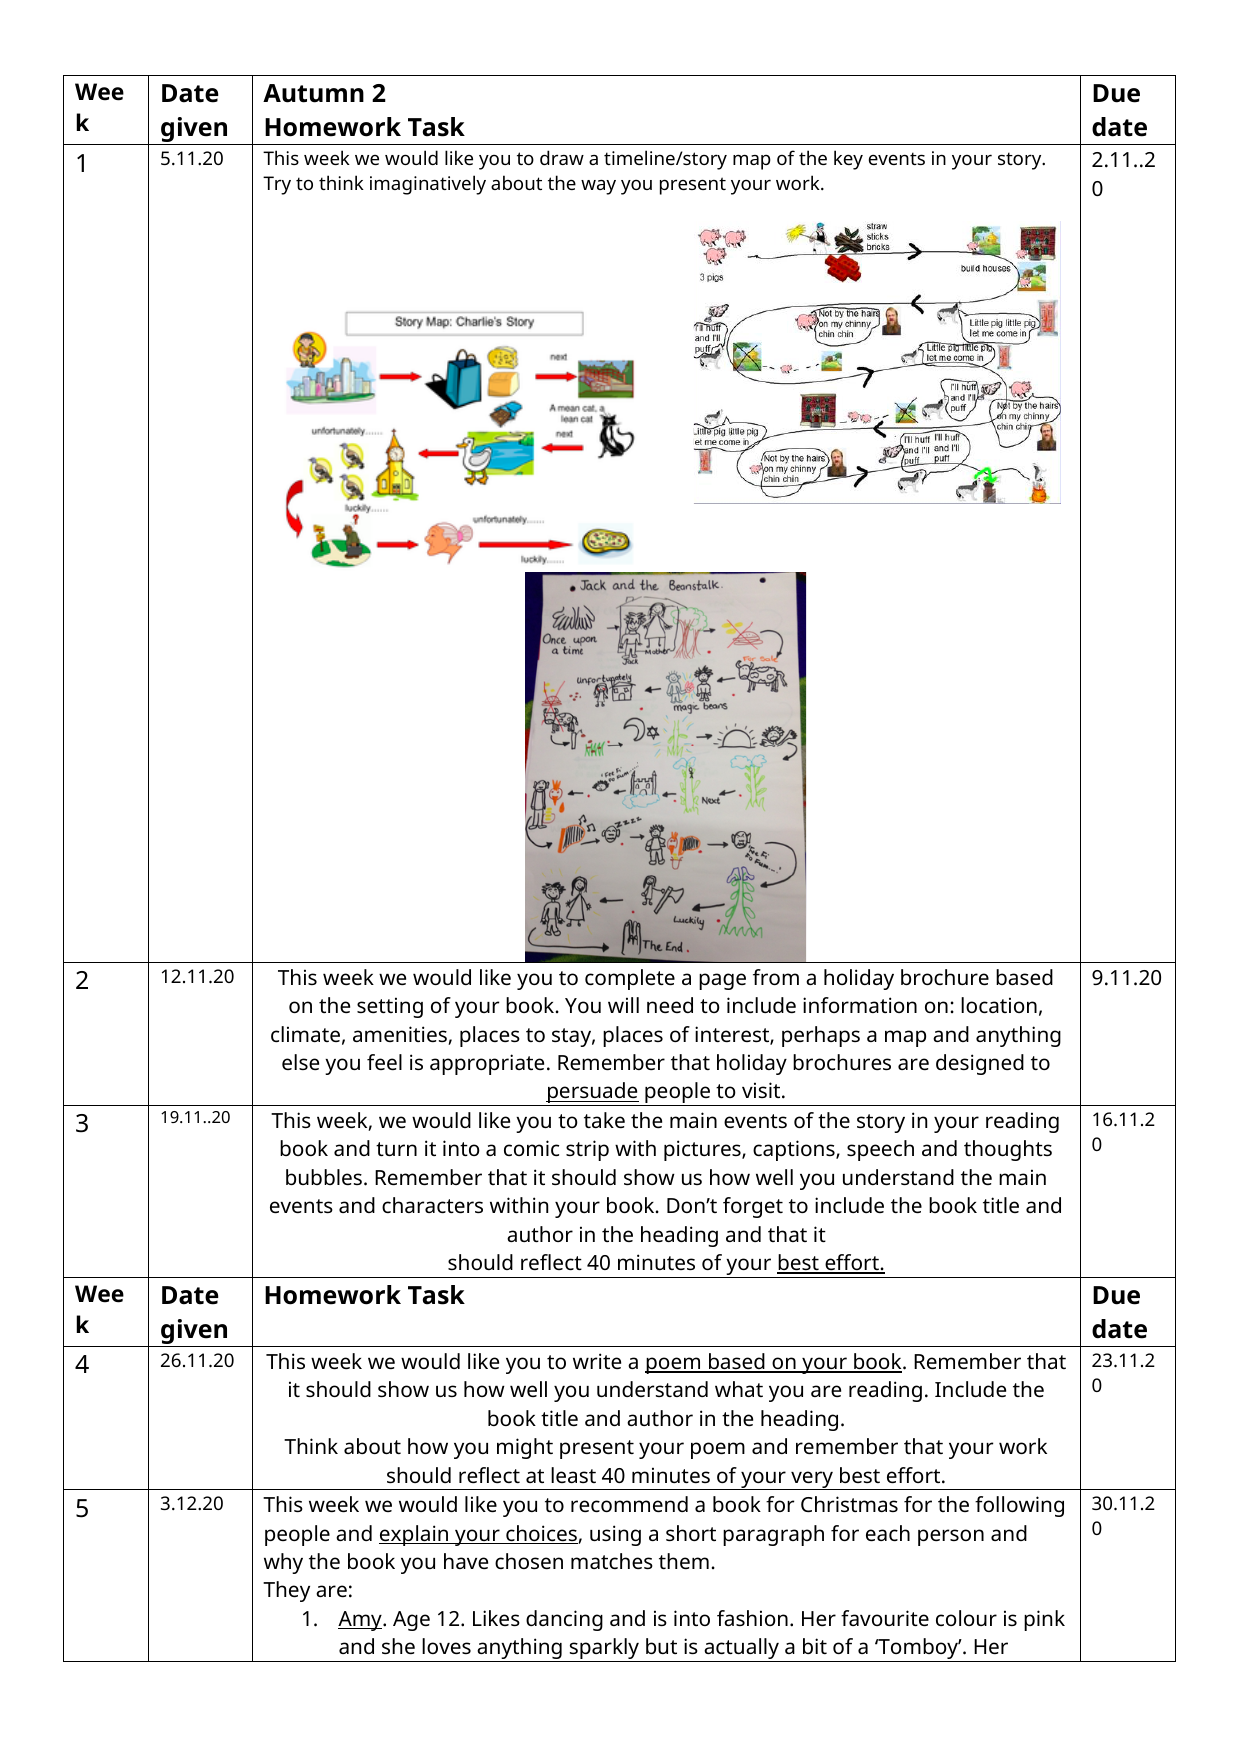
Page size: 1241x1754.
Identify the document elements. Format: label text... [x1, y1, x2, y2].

table_cell 30.11.20 [1081, 1490, 1175, 1661]
table_cell Due date [1081, 1278, 1175, 1346]
table_header Due date [1081, 76, 1175, 144]
table_cell 19.11..20 [149, 1106, 252, 1277]
table_cell 3 [64, 1106, 148, 1277]
table_header Week [64, 76, 148, 144]
table_cell 23.11.20 [1081, 1347, 1175, 1489]
table_cell This week we would like you to write a poem based on your book. Remember that it should show us how well you understand what you are reading. Include the book title and author in the heading. Think about how you might present your poem and remember that your work should reflect at least 40 minutes of your very best effort. [253, 1347, 1080, 1489]
table_cell 9.11.20 [1081, 963, 1175, 1105]
table_cell This week, we would like you to take the main events of the story in your reading book and turn it into a comic strip with pictures, captions, speech and thoughts bubbles. Remember that it should show us how well you understand the main events and characters within your book. Don’t forget to include the book title and author in the heading and that it should reflect 40 minutes of your best effort. [253, 1106, 1080, 1277]
table_cell 1 [64, 145, 148, 962]
picture [693, 221, 1061, 504]
table_cell 26.11.20 [149, 1347, 252, 1489]
table_cell 5 [64, 1490, 148, 1661]
table_header Autumn 2 Homework Task [253, 76, 1080, 144]
table_cell 5.11.20 [149, 145, 252, 962]
table_cell 2.11..20 [1081, 145, 1175, 962]
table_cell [253, 1490, 1080, 1661]
picture [281, 305, 807, 962]
table_cell Week [64, 1278, 148, 1346]
table_header Date given [149, 76, 252, 144]
table_cell 4 [64, 1347, 148, 1489]
table_cell This week we would like you to draw a timeline/story map of the key events in your story. Try to think imaginatively about the way you present your work. [253, 145, 1080, 962]
table_cell 3.12.20 [149, 1490, 252, 1661]
table_cell 12.11.20 [149, 963, 252, 1105]
table_cell 2 [64, 963, 148, 1105]
table_cell 16.11.20 [1081, 1106, 1175, 1277]
table_cell Homework Task [253, 1278, 1080, 1346]
table_cell This week we would like you to complete a page from a holiday brochure based on the setting of your book. You will need to include information on: location, climate, amenities, places to stay, places of interest, perhaps a map and anything else you feel is appropriate. Remember that holiday brochures are designed to persuade people to visit. [253, 963, 1080, 1105]
table_cell Date given [149, 1278, 252, 1346]
